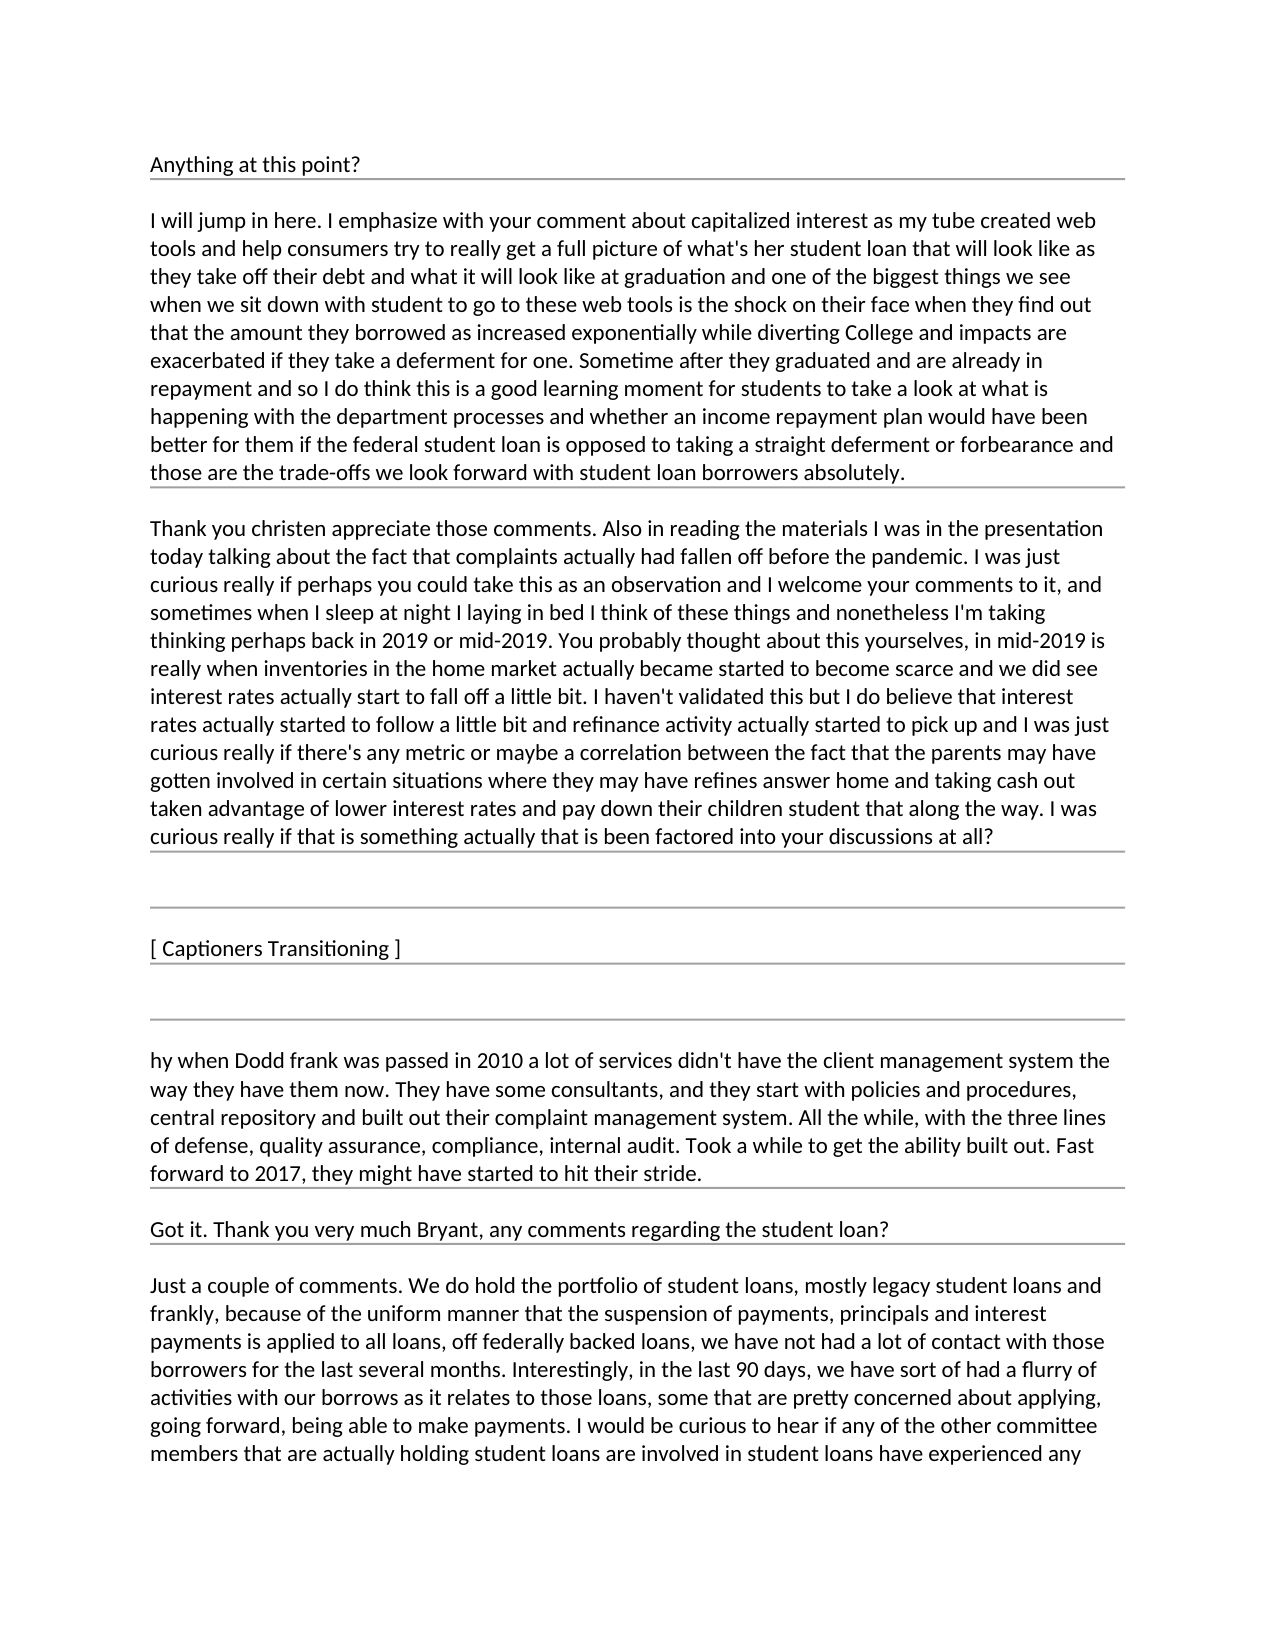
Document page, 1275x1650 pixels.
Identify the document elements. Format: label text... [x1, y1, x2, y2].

text Got it. Thank you very much Bryant, any comments regarding the student loan? [150, 1215, 1125, 1242]
text [ Captioners Transitioning ] [150, 934, 1125, 962]
text Anything at this point? [150, 150, 1125, 178]
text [150, 1271, 1125, 1467]
text I will jump in here. I emphasize with your comment about capitalized interest as my tube created web tools and help consumers try to really get a full picture of what's her student loan that will look like as they take off their debt and what it will look like at graduation and one of the biggest things we see when we sit down with student to go to these web tools is the shock on their face when they find out that the amount they borrowed as increased exponentially while diverting College and impacts are exacerbated if they take a deferment for one. Sometime after they graduated and are already in repayment and so I do think this is a good learning moment for students to take a look at what is happening with the department processes and whether an income repayment plan would have been better for them if the federal student loan is opposed to taking a straight deferment or forbearance and those are the trade-offs we look forward with student loan borrowers absolutely. [150, 206, 1125, 486]
text hy when Dodd frank was passed in 2010 a lot of services didn't have the client management system the way they have them now. They have some consultants, and they start with policies and procedures, central repository and built out their complaint management system. All the while, with the three lines of defense, quality assurance, compliance, internal audit. Took a while to get the ability built out. Fast forward to 2017, they might have started to hit their stride. [150, 1047, 1125, 1186]
text Thank you christen appreciate those comments. Also in reading the materials I was in the presentation today talking about the fact that complaints actually had fallen off before the pandemic. I was just curious really if perhaps you could take this as an observation and I welcome your comments to it, and sometimes when I sleep at night I laying in bed I think of these things and nonetheless I'm taking thinking perhaps back in 2019 or mid-2019. You probably thought about this yourselves, in mid-2019 is really when inventories in the home market actually became started to become scarce and we did see interest rates actually start to fall off a little bit. I haven't validated this but I do believe that interest rates actually started to follow a little bit and refinance activity actually started to pick up and I was just curious really if there's any metric or maybe a correlation between the fact that the parents may have gotten involved in certain situations where they may have refines answer home and taking cash out taken advantage of lower interest rates and pay down their children student that along the way. I was curious really if that is something actually that is been factored into your discussions at all? [150, 514, 1125, 850]
